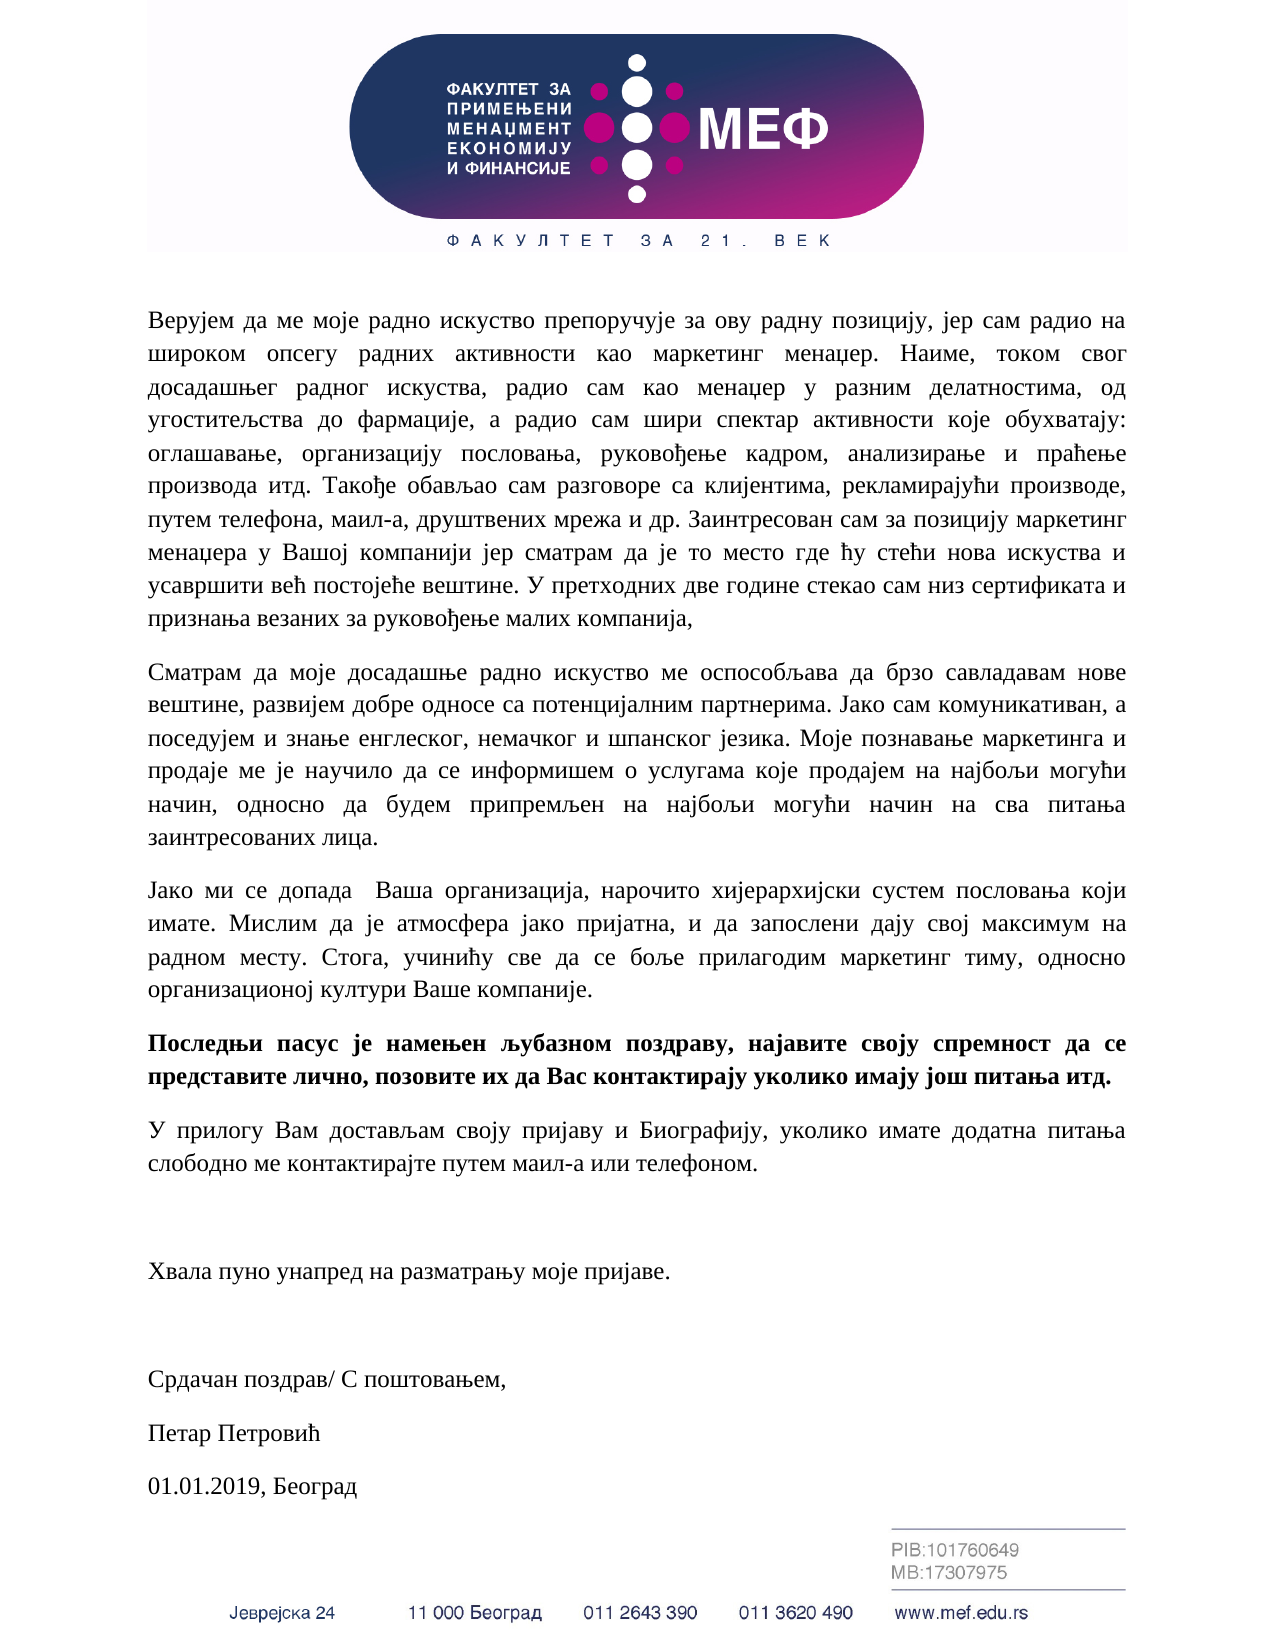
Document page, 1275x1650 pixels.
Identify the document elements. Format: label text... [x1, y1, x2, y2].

text Срдачан поздрав/ С поштовањем, [148, 1364, 1127, 1392]
text Сматрам да моје досадашње радно искуство ме оспособљава да брзо савладавам нове вештине, развијем добре односе са потенцијалним партнерима. Јако сам комуникативан, а поседујем и знање енглеског, немачког и шпанског језика. Моје познавање маркетинга и продаје ме је научило да се информишем о услугама које продајем на најбољи могући начин, односно да будем припремљен на најбољи могући начин на сва питања заинтресованих лица. [148, 657, 1127, 850]
text Петар Петровић [148, 1418, 1127, 1446]
picture [147, 1525, 1126, 1650]
text Јако ми се допада Ваша организација, нарочито хијерархијски сyстем пословања који имате. Мислим да је атмосфера јако пријатна, и да запослени дају свој максимум на радном месту. Стога, учинићу све да се боље прилагодим маркетинг тиму, односно организационој култури Ваше компаније. [148, 876, 1127, 1003]
text 01.01.2019, Београд [148, 1471, 1127, 1500]
picture [147, 0, 1128, 252]
text Хвала пуно унапред на разматрању моје пријаве. [148, 1256, 1127, 1285]
text Верујем да ме моје радно искуство препоручује за ову радну позицију, јер сам радио на широком опсегу радних активности као маркетинг менаџер. Наиме, током свог досадашњег радног искуства, радио сам као менаџер у разним делатностима, од угоститељства до фармације, а радио сам шири спектар активности које обухватају: оглашавање, организацију пословања, руковођење кадром, анализирање и праћење производа итд. Такође обављао сам разговоре са клијентима, рекламирајући производе, путем телефона, маил-а, друштвених мрежа и др. Заинтресован сам за позицију маркетинг менаџера у Вашој компанији јер сматрам да је то место где ћу стећи нова искуства и усавршити већ постојеће вештине. У претходних две године стекао сам низ сертификата и признања везаних за руковођење малих компанија, [148, 306, 1127, 631]
text У прилогу Вам достављам своју пријаву и Биографију, уколико имате додатна питања слободно ме контактирајте путем маил-а или телефоном. [148, 1115, 1127, 1177]
text Последњи пасус је намењен љубазном поздраву, најавите своју спремност да се представите лично, позовите их да Вас контактирају уколико имају још питања итд. [148, 1028, 1127, 1090]
